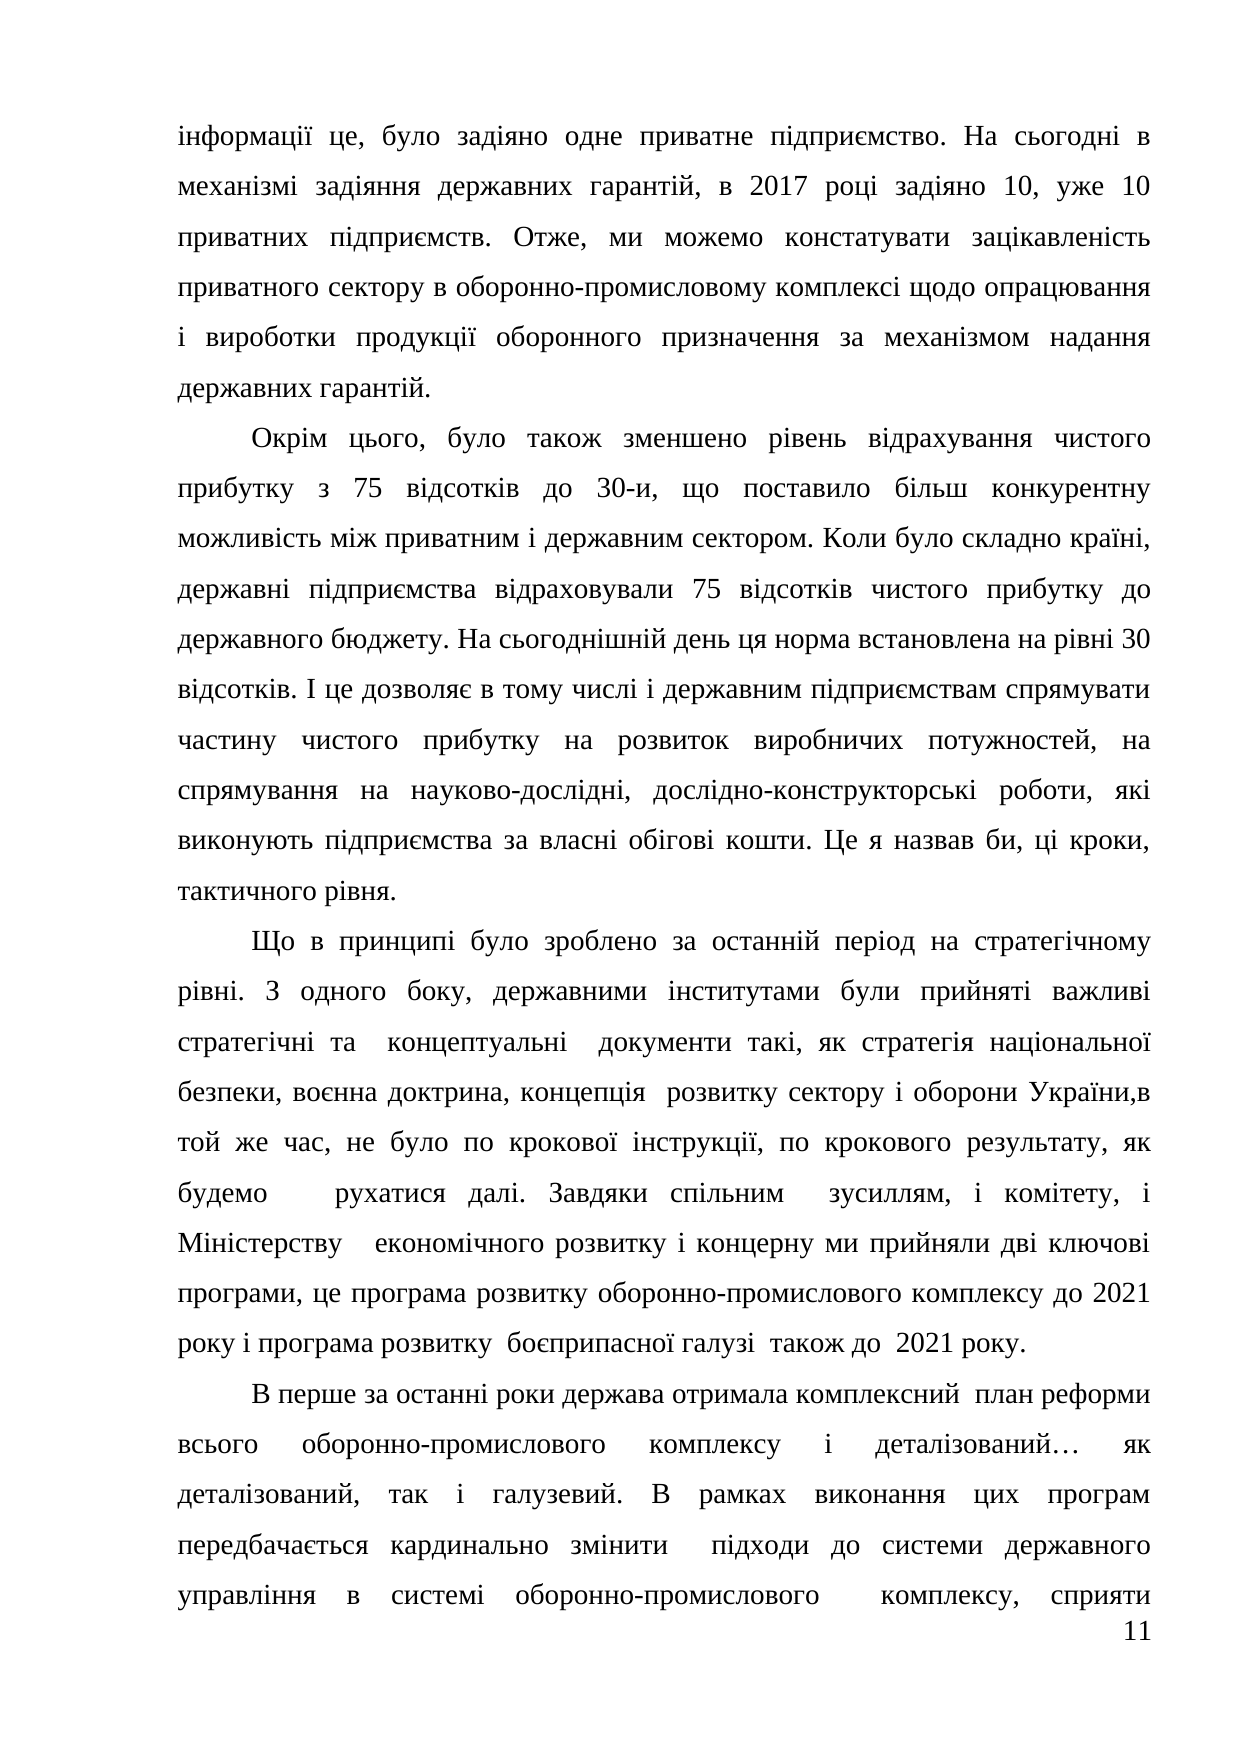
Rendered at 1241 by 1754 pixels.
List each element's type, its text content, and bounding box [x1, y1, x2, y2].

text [177, 118, 1152, 403]
text Окрім цього, було також зменшено рівень відрахування чистого прибутку з 75 відсотків до 30-и, що поставило більш конкурентну можливість між приватним і державним сектором. Коли було складно країні, державні підприємства відраховували 75 відсотків чистого прибутку до державного бюджету. На сьогоднішній день ця норма встановлена на рівні 30 відсотків. І це дозволяє в тому числі і державним підприємствам спрямувати частину чистого прибутку на розвиток виробничих потужностей, на спрямування на науково-дослідні, дослідно-конструкторські роботи, які виконують підприємства за власні обігові кошти. Це я назвав би, ці кроки, тактичного рівня. [177, 420, 1152, 906]
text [177, 1376, 1152, 1611]
text Що в принципі було зроблено за останній період на стратегічному рівні. З одного боку, державними інститутами були прийняті важливі стратегічні та концептуальні документи такі, як стратегія національної безпеки, воєнна доктрина, концепція розвитку сектору і оборони України,в той же час, не було по крокової інструкції, по крокового результату, як будемо рухатися далі. Завдяки спільним зусиллям, і комітету, і Міністерству економічного розвитку і концерну ми прийняли дві ключові програми, це програма розвитку оборонно-промислового комплексу до 2021 року і програма розвитку боєприпасної галузі також до 2021 року. [177, 923, 1152, 1359]
